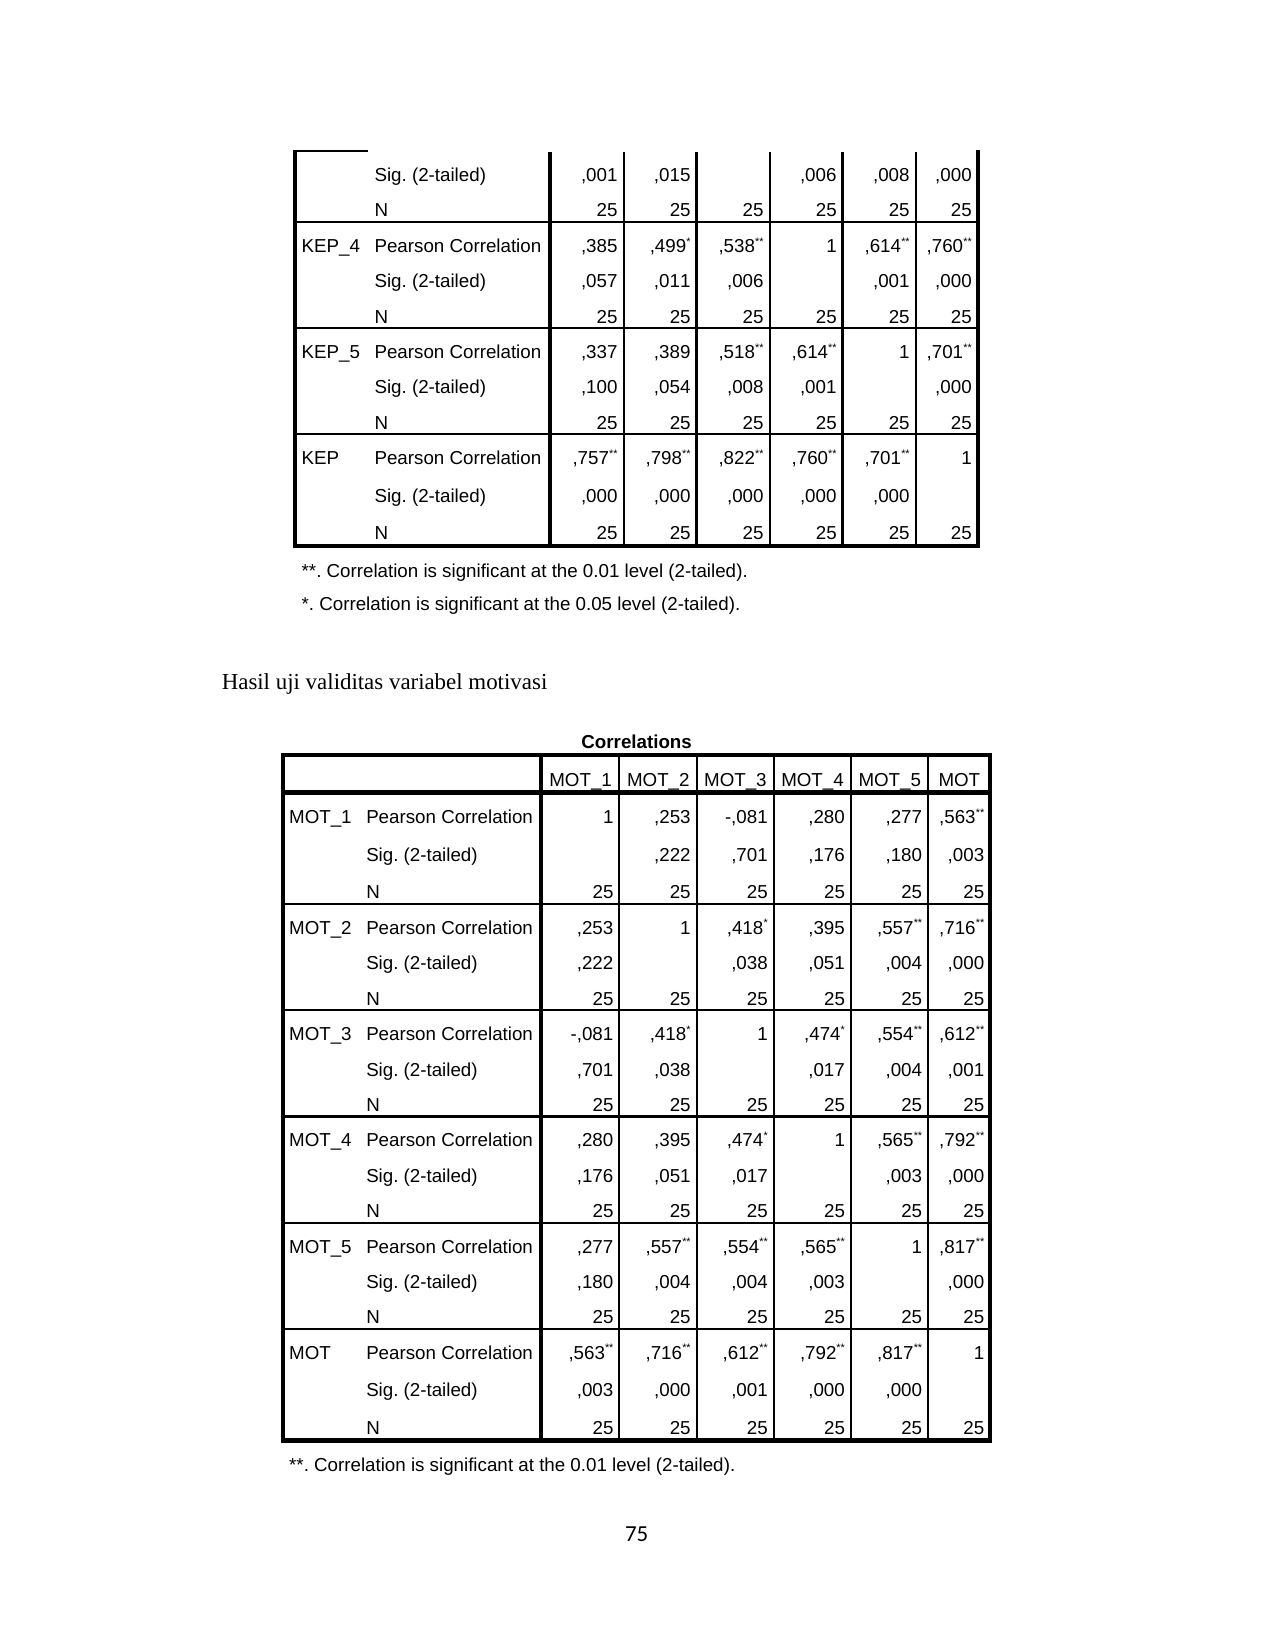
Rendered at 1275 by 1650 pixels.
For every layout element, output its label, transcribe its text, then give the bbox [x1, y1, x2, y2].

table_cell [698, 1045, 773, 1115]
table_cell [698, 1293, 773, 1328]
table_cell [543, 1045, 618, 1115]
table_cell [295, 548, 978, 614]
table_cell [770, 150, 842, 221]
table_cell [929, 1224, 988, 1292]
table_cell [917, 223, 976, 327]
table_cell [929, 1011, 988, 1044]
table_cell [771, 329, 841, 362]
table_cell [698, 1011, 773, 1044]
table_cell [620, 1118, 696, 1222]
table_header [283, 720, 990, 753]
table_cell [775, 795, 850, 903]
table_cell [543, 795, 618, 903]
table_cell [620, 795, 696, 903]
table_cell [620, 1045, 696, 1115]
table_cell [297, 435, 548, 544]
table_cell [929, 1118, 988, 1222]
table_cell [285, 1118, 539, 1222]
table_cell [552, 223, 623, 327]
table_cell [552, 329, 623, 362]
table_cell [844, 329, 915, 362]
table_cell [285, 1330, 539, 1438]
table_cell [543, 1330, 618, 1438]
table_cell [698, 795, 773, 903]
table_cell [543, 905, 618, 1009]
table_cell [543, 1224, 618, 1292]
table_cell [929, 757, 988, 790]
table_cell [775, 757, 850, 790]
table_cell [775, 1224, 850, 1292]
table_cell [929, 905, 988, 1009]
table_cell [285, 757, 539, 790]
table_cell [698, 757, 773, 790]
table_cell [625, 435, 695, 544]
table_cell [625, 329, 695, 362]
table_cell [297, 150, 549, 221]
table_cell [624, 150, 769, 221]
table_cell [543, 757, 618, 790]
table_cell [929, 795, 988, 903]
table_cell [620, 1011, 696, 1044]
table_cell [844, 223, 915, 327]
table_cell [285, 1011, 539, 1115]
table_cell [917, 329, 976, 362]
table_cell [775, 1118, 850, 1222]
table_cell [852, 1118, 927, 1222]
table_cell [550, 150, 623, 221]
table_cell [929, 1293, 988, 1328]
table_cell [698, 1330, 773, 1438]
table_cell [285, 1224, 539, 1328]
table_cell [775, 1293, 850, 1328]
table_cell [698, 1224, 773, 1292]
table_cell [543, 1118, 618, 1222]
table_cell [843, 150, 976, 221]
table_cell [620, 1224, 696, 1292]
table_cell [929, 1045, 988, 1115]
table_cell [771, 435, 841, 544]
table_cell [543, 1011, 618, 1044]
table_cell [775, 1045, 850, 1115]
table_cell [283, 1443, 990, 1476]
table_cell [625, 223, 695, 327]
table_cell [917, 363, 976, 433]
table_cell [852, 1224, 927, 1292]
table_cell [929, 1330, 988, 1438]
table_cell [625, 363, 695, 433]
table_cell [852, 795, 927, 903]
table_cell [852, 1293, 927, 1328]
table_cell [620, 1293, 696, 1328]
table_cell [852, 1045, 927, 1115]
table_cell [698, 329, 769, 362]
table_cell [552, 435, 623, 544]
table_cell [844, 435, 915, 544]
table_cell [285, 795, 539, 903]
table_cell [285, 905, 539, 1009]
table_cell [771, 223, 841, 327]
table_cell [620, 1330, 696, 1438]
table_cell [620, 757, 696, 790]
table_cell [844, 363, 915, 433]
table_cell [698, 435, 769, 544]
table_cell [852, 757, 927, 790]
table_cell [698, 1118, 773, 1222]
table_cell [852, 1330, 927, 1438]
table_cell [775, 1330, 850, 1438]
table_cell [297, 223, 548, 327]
text Hasil uji validitas variabel motivasi [222, 668, 1125, 695]
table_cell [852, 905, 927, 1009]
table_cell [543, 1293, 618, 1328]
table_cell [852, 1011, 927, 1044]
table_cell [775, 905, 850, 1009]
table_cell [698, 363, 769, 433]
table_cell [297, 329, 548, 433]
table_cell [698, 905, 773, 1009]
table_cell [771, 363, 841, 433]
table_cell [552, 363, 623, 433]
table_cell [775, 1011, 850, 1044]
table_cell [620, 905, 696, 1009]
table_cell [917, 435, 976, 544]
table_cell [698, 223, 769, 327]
